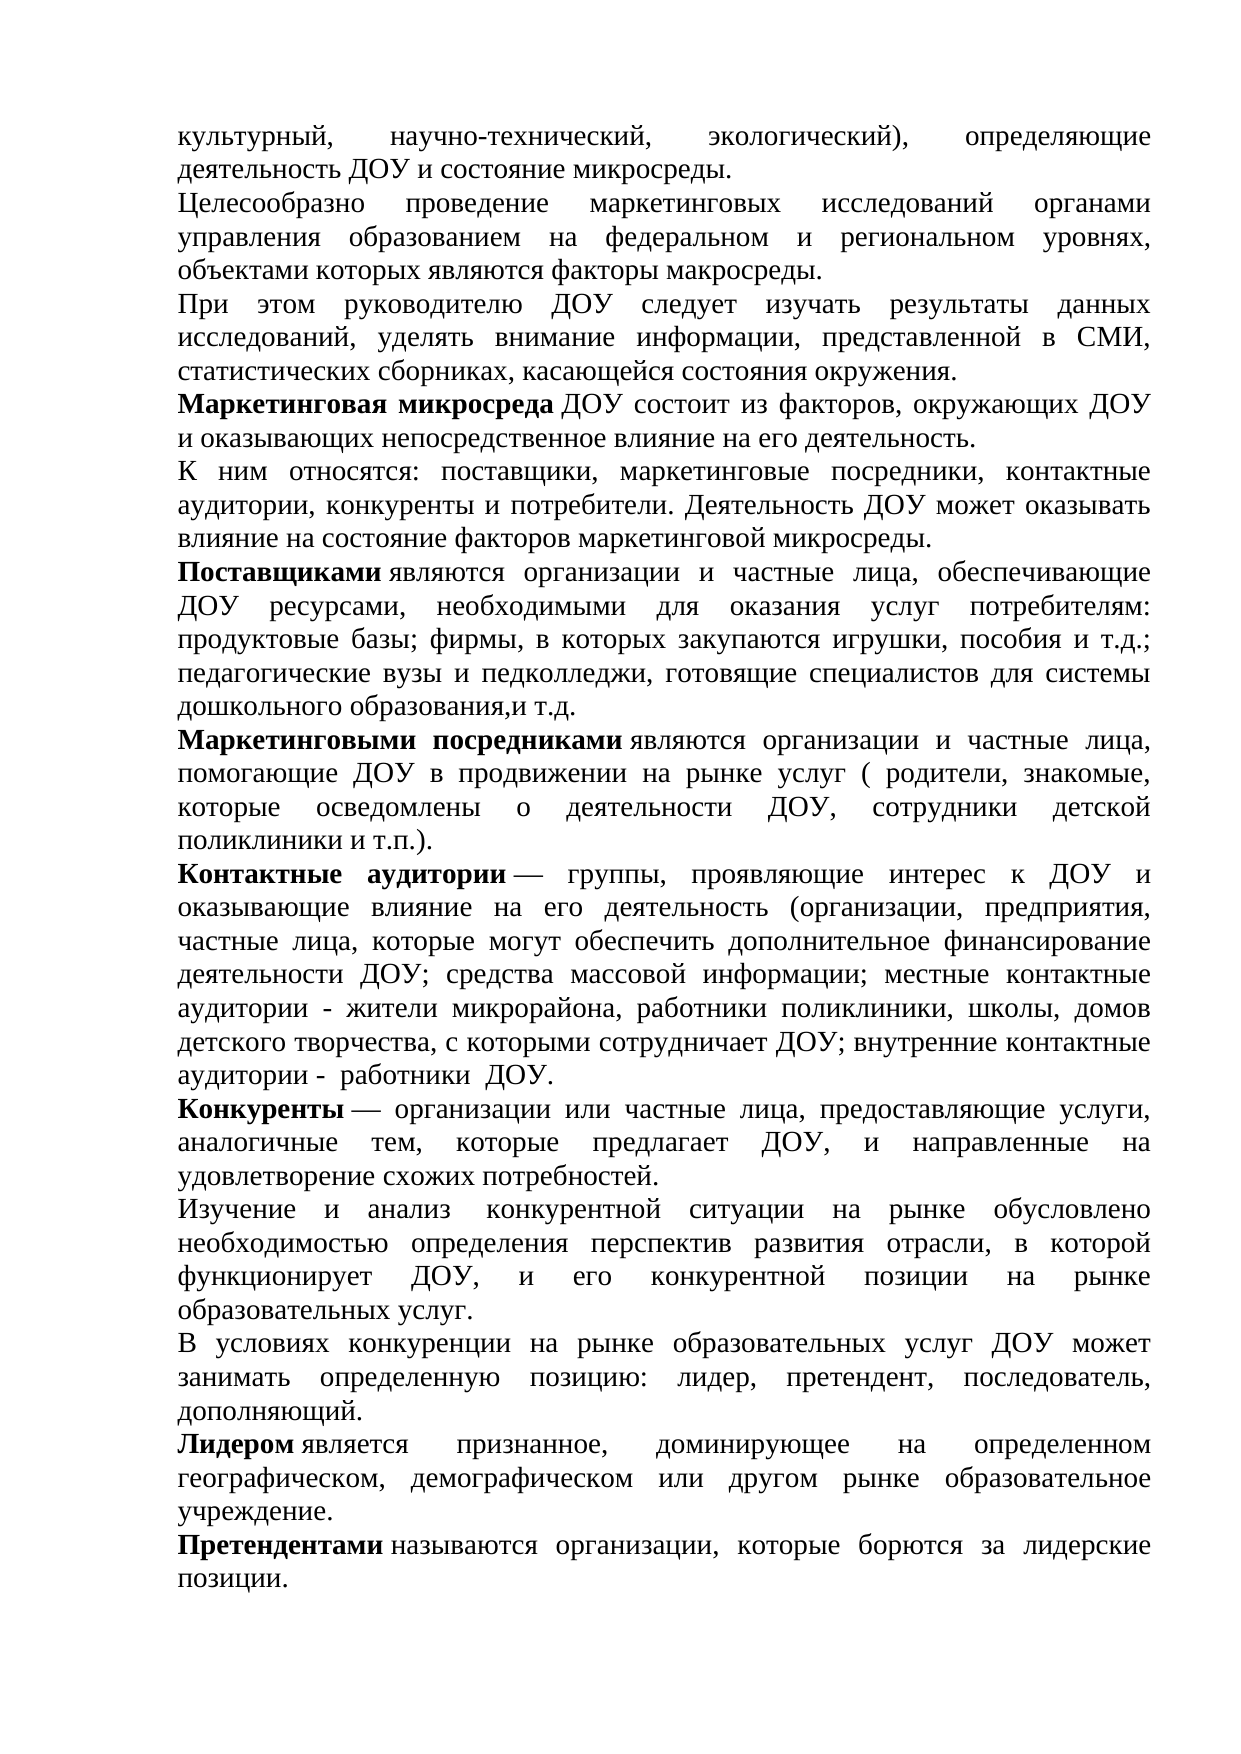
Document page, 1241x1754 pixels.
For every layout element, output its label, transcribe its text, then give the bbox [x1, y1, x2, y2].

text Изучение и анализ конкурентной ситуации на рынке обусловлено необходимостью определения перспектив развития отрасли, в которой функционирует ДОУ, и его конкурентной позиции на рынке образовательных услуг. [177, 1191, 1152, 1326]
text Целесообразно проведение маркетинговых исследований органами управления образованием на федеральном и региональном уровнях, объектами которых являются факторы макросреды. [177, 185, 1152, 286]
text Контактные аудитории — группы, проявляющие интерес к ДОУ и оказывающие влияние на его деятельность (организации, предприятия, частные лица, которые могут обеспечить дополнительное финансирование деятельности ДОУ; средства массовой информации; местные контактные аудитории - жители микрорайона, работники поликлиники, школы, домов детского творчества, с которыми сотрудничает ДОУ; внутренние контактные аудитории - работники ДОУ. [177, 856, 1152, 1091]
text Поставщиками являются организации и частные лица, обеспечивающие ДОУ ресурсами, необходимыми для оказания услуг потребителям: продуктовые базы; фирмы, в которых закупаются игрушки, пособия и т.д.; педагогические вузы и педколледжи, готовящие специалистов для системы дошкольного образования,и т.д. [177, 554, 1152, 722]
text Претендентами называются организации, которые борются за лидерские позиции. [177, 1527, 1152, 1594]
text Маркетинговыми посредниками являются организации и частные лица, помогающие ДОУ в продвижении на рынке услуг ( родители, знакомые, которые осведомлены о деятельности ДОУ, сотрудники детской поликлиники и т.п.). [177, 722, 1152, 856]
text Конкуренты — организации или частные лица, предоставляющие услуги, аналогичные тем, которые предлагает ДОУ, и направленные на удовлетворение схожих потребностей. [177, 1091, 1152, 1191]
text Маркетинговая микросреда ДОУ состоит из факторов, окружающих ДОУ и оказывающих непосредственное влияние на его деятельность. [177, 386, 1152, 453]
text При этом руководителю ДОУ следует изучать результаты данных исследований, уделять внимание информации, представленной в СМИ, статистических сборниках, касающейся состояния окружения. [177, 286, 1152, 386]
text В условиях конкуренции на рынке образовательных услуг ДОУ может занимать определенную позицию: лидер, претендент, последователь, дополняющий. [177, 1326, 1152, 1426]
text К ним относятся: поставщики, маркетинговые посредники, контактные аудитории, конкуренты и потребители. Деятельность ДОУ может оказывать влияние на состояние факторов маркетинговой микросреды. [177, 453, 1152, 554]
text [177, 118, 1152, 185]
text Лидером является признанное, доминирующее на определенном географическом, демографическом или другом рынке образовательное учреждение. [177, 1426, 1152, 1527]
